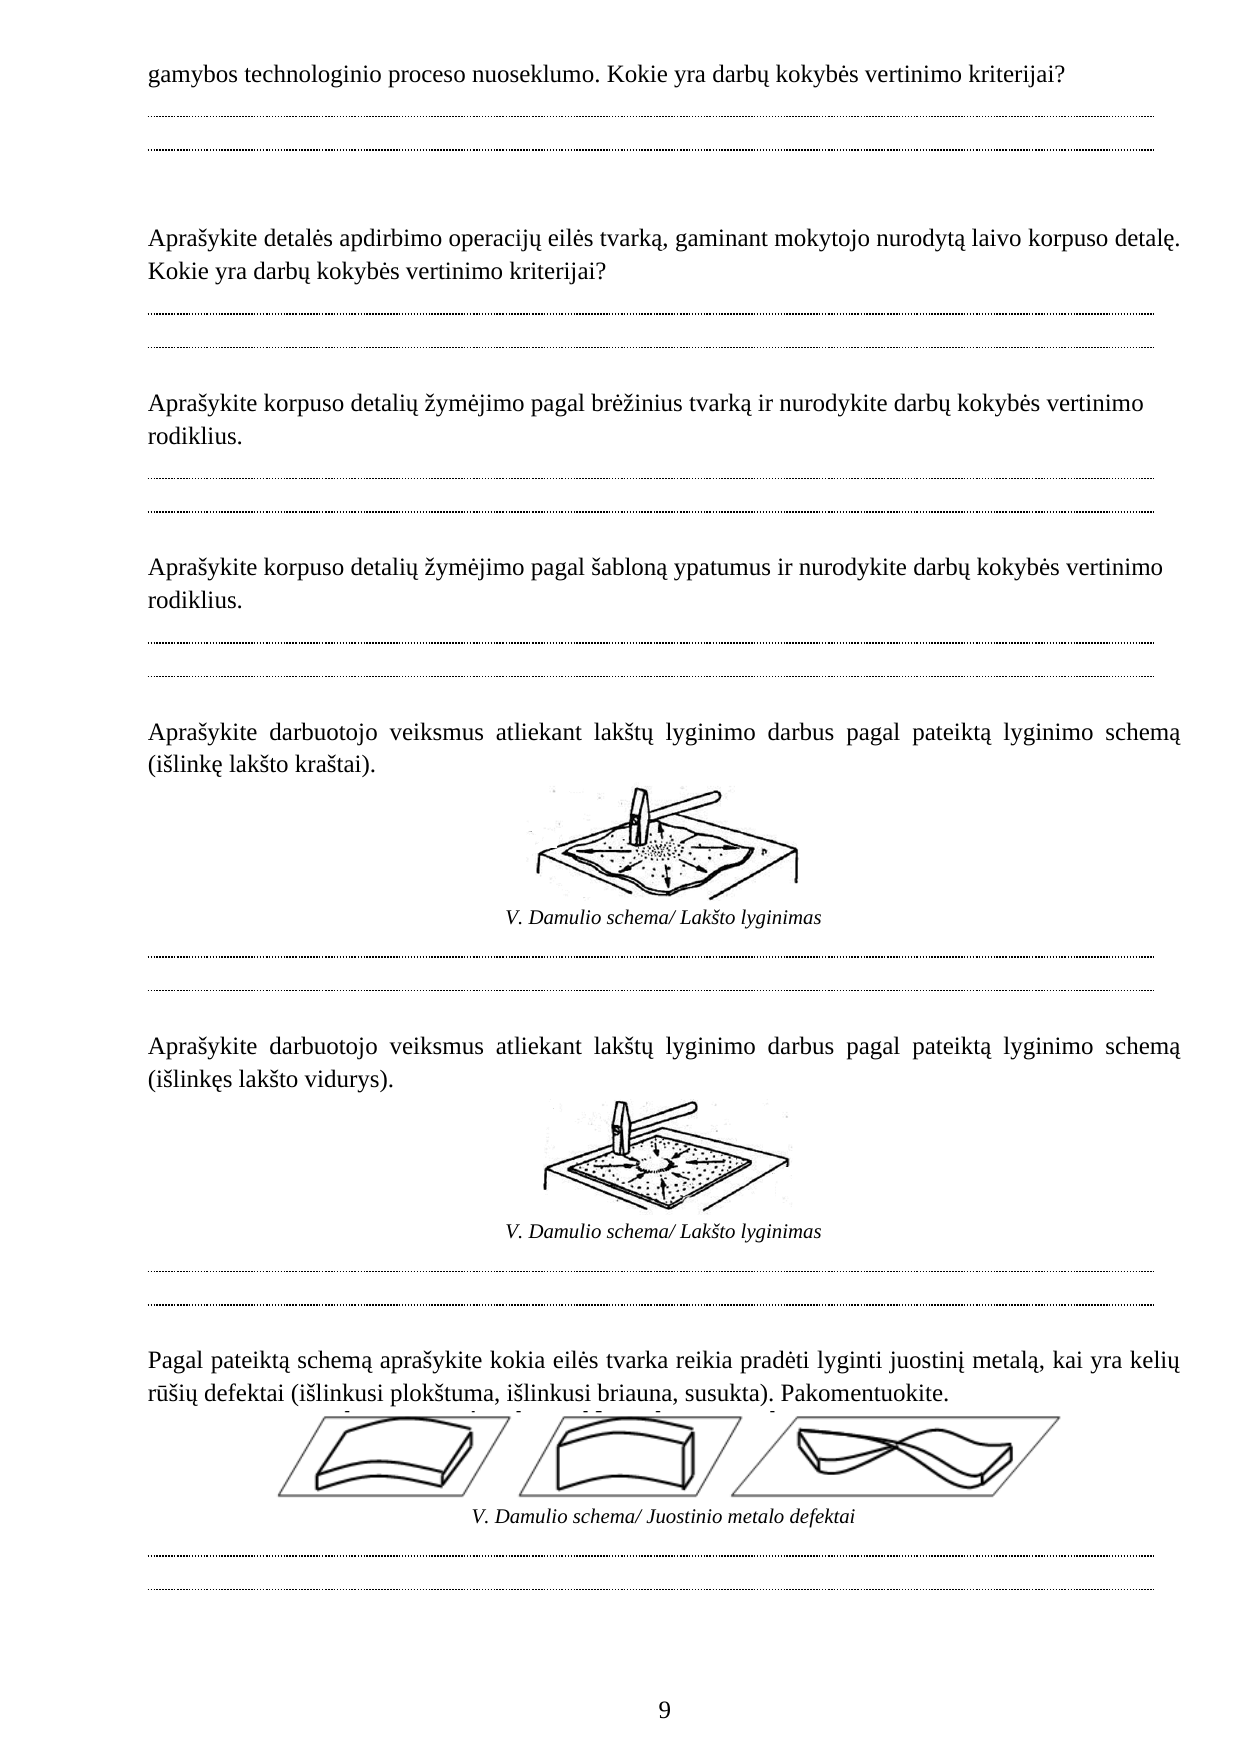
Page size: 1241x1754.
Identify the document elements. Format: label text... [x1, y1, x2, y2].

text Aprašykite detalės apdirbimo operacijų eilės tvarką, gaminant mokytojo nurodytą laivo korpuso detalę. Kokie yra darbų kokybės vertinimo kriterijai? [148, 223, 1181, 285]
picture [536, 1096, 793, 1215]
text Pagal pateiktą schemą aprašykite kokia eilės tvarka reikia pradėti lyginti juostinį metalą, kai yra kelių rūšių defektai (išlinkusi plokštuma, išlinkusi briauna, susukta). Pakomentuokite. [148, 1345, 1181, 1407]
text V. Damulio schema/ Lakšto lyginimas [148, 1219, 1181, 1243]
text V. Damulio schema/ Lakšto lyginimas [148, 905, 1181, 929]
picture [263, 1411, 1066, 1500]
text Aprašykite darbuotojo veiksmus atliekant lakštų lyginimo darbus pagal pateiktą lyginimo schemą (išlinkę lakšto kraštai). [148, 717, 1181, 778]
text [148, 59, 1181, 88]
text Aprašykite korpuso detalių žymėjimo pagal šabloną ypatumus ir nurodykite darbų kokybės vertinimo rodiklius. [148, 552, 1181, 614]
text Aprašykite darbuotojo veiksmus atliekant lakštų lyginimo darbus pagal pateiktą lyginimo schemą (išlinkęs lakšto vidurys). [148, 1031, 1181, 1093]
text Aprašykite korpuso detalių žymėjimo pagal brėžinius tvarką ir nurodykite darbų kokybės vertinimo rodiklius. [148, 388, 1181, 449]
text V. Damulio schema/ Juostinio metalo defektai [148, 1504, 1181, 1528]
picture [526, 782, 803, 901]
